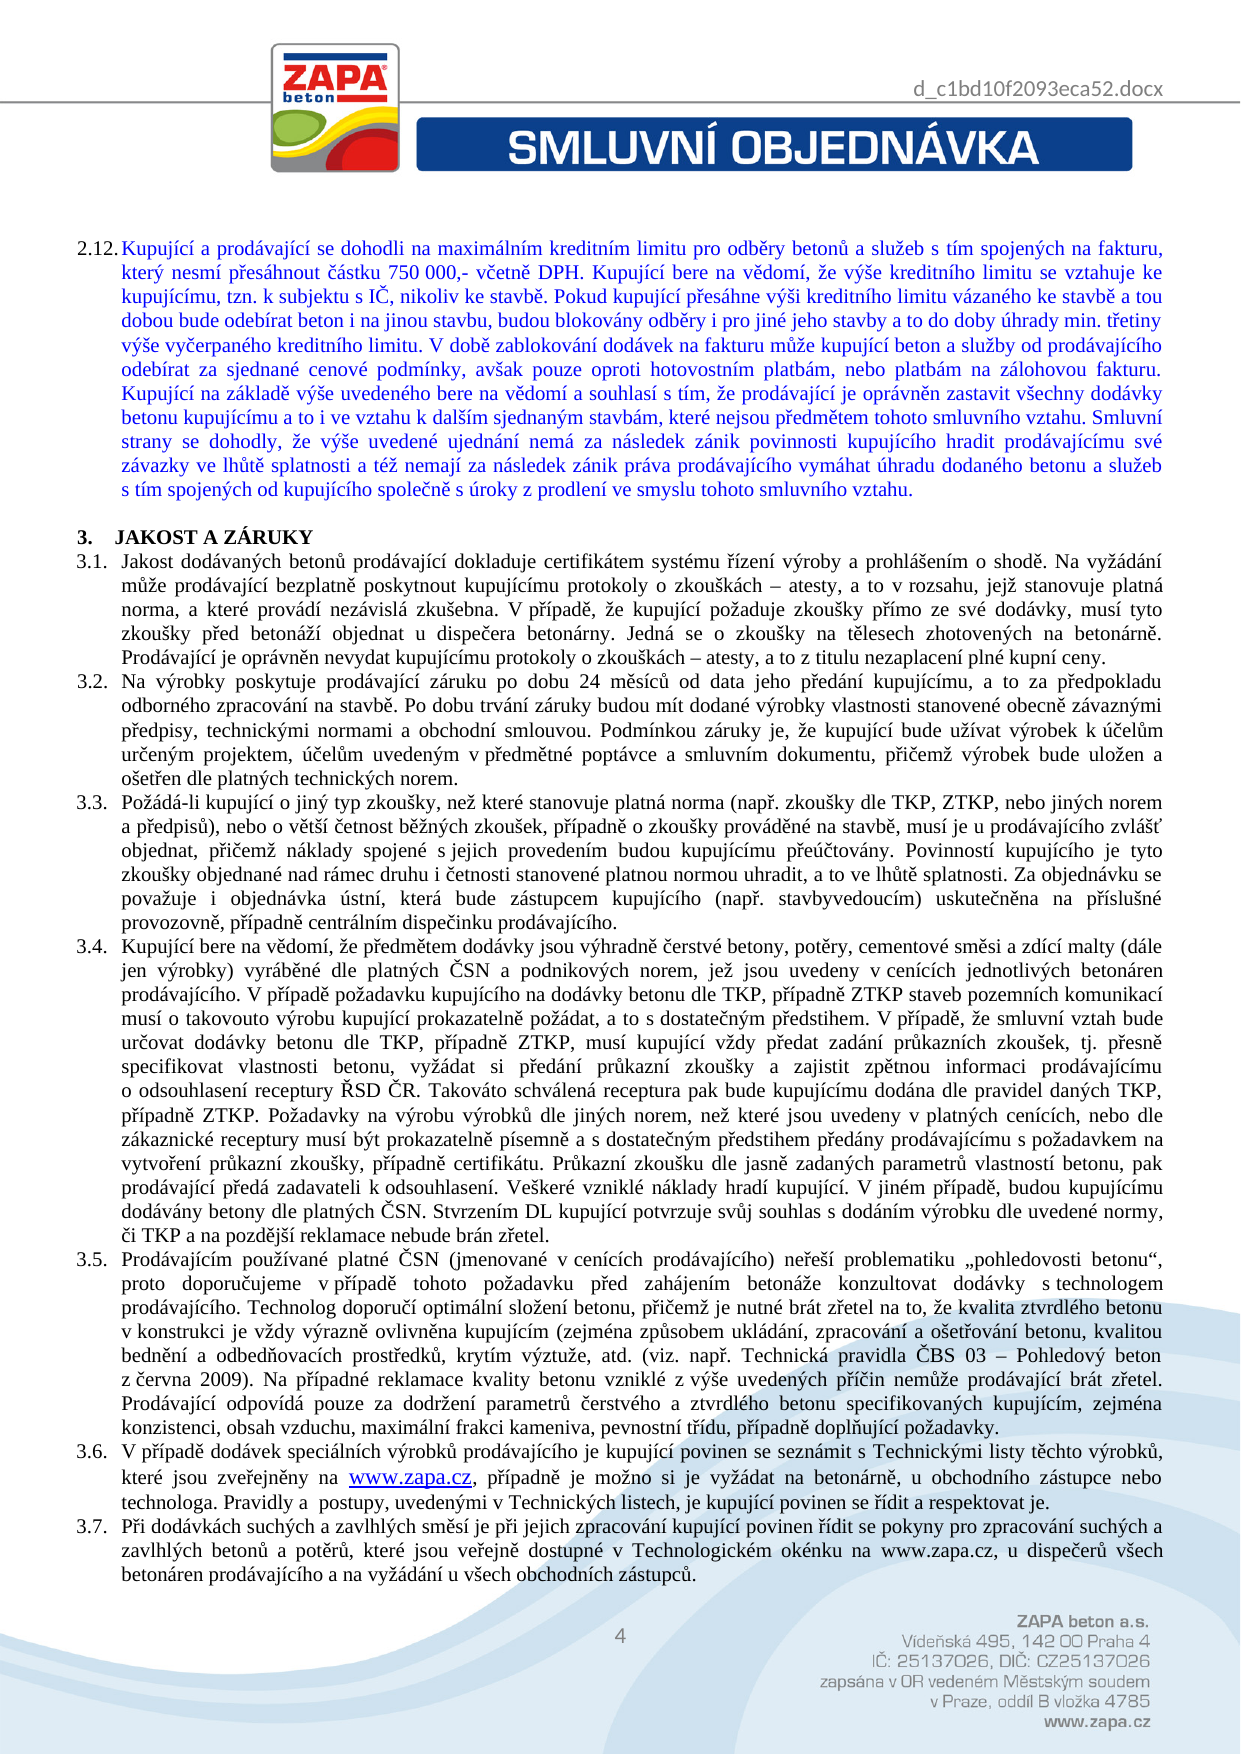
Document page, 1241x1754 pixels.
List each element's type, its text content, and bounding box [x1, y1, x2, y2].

picture [0, 2, 1241, 1754]
list Při dodávkách suchých a zavlhlých směsí je při jejich zpracování kupující povinen řídit se pokyny pro zpracování suchých a zavlhlých betonů a potěrů, které jsou veřejně dostupné v Technologickém okénku na www.zapa.cz, u dispečerů všech betonáren prodávajícího a na vyžádání u všech obchodních zástupců. [76, 1514, 1163, 1586]
list Prodávajícím používané platné ČSN (jmenované v cenících prodávajícího) neřeší problematiku „pohledovosti betonu“, proto doporučujeme v případě tohoto požadavku před zahájením betonáže konzultovat dodávky s technologem prodávajícího. Technolog doporučí optimální složení betonu, přičemž je nutné brát zřetel na to, že kvalita ztvrdlého betonu v konstrukci je vždy výrazně ovlivněna kupujícím (zejména způsobem ukládání, zpracování a ošetřování betonu, kvalitou bednění a odbedňovacích prostředků, krytím výztuže, atd. (viz. např. Technická pravidla ČBS 03 – Pohledový beton z června 2009). Na případné reklamace kvality betonu vzniklé z výše uvedených příčin nemůže prodávající brát zřetel. Prodávající odpovídá pouze za dodržení parametrů čerstvého a ztvrdlého betonu specifikovaných kupujícím, zejména konzistenci, obsah vzduchu, maximální frakci kameniva, pevnostní třídu, případně doplňující požadavky. [76, 1247, 1163, 1439]
list Požádá-li kupující o jiný typ zkoušky, než které stanovuje platná norma (např. zkoušky dle TKP, ZTKP, nebo jiných norem a předpisů), nebo o větší četnost běžných zkoušek, případně o zkoušky prováděné na stavbě, musí je u prodávajícího zvlášť objednat, přičemž náklady spojené s jejich provedením budou kupujícímu přeúčtovány. Povinností kupujícího je tyto zkoušky objednané nad rámec druhu i četnosti stanovené platnou normou uhradit, a to ve lhůtě splatnosti. Za objednávku se považuje i objednávka ústní, která bude zástupcem kupujícího (např. stavbyvedoucím) uskutečněna na příslušné provozovně, případně centrálním dispečinku prodávajícího. [76, 790, 1163, 934]
list V případě dodávek speciálních výrobků prodávajícího je kupující povinen se seznámit s Technickými listy těchto výrobků, které jsou zveřejněny na www.zapa.cz, případně je možno si je vyžádat na betonárně, u obchodního zástupce nebo technologa. Pravidly a postupy, uvedenými v Technických listech, je kupující povinen se řídit a respektovat je. [76, 1439, 1163, 1514]
list JAKOST A ZÁRUKY [77, 525, 1163, 549]
list Jakost dodávaných betonů prodávající dokladuje certifikátem systému řízení výroby a prohlášením o shodě. Na vyžádání může prodávající bezplatně poskytnout kupujícímu protokoly o zkouškách – atesty, a to v rozsahu, jejž stanovuje platná norma, a které provádí nezávislá zkušebna. V případě, že kupující požaduje zkoušky přímo ze své dodávky, musí tyto zkoušky před betonáží objednat u dispečera betonárny. Jedná se o zkoušky na tělesech zhotovených na betonárně. Prodávající je oprávněn nevydat kupujícímu protokoly o zkouškách – atesty, a to z titulu nezaplacení plné kupní ceny. [76, 549, 1163, 669]
list Na výrobky poskytuje prodávající záruku po dobu 24 měsíců od data jeho předání kupujícímu, a to za předpokladu odborného zpracování na stavbě. Po dobu trvání záruky budou mít dodané výrobky vlastnosti stanovené obecně závaznými předpisy, technickými normami a obchodní smlouvou. Podmínkou záruky je, že kupující bude užívat výrobek k účelům určeným projektem, účelům uvedeným v předmětné poptávce a smluvním dokumentu, přičemž výrobek bude uložen a ošetřen dle platných technických norem. [77, 669, 1163, 790]
list Kupující bere na vědomí, že předmětem dodávky jsou výhradně čerstvé betony, potěry, cementové směsi a zdící malty (dále jen výrobky) vyráběné dle platných ČSN a podnikových norem, jež jsou uvedeny v cenících jednotlivých betonáren prodávajícího. V případě požadavku kupujícího na dodávky betonu dle TKP, případně ZTKP staveb pozemních komunikací musí o takovouto výrobu kupující prokazatelně požádat, a to s dostatečným předstihem. V případě, že smluvní vztah bude určovat dodávky betonu dle TKP, případně ZTKP, musí kupující vždy předat zadání průkazních zkoušek, tj. přesně specifikovat vlastnosti betonu, vyžádat si předání průkazní zkoušky a zajistit zpětnou informaci prodávajícímu o odsouhlasení receptury ŘSD ČR. Takováto schválená receptura pak bude kupujícímu dodána dle pravidel daných TKP, případně ZTKP. Požadavky na výrobu výrobků dle jiných norem, než které jsou uvedeny v platných cenících, nebo dle zákaznické receptury musí být prokazatelně písemně a s dostatečným předstihem předány prodávajícímu s požadavkem na vytvoření průkazní zkoušky, případně certifikátu. Průkazní zkoušku dle jasně zadaných parametrů vlastností betonu, pak prodávající předá zadavateli k odsouhlasení. Veškeré vzniklé náklady hradí kupující. V jiném případě, budou kupujícímu dodávány betony dle platných ČSN. Stvrzením DL kupující potvrzuje svůj souhlas s dodáním výrobku dle uvedené normy, či TKP a na pozdější reklamace nebude brán zřetel. [76, 934, 1163, 1247]
list Kupující a prodávající se dohodli na maximálním kreditním limitu pro odběry betonů a služeb s tím spojených na fakturu, který nesmí přesáhnout částku 750 000,- včetně DPH. Kupující bere na vědomí, že výše kreditního limitu se vztahuje ke kupujícímu, tzn. k subjektu s IČ, nikoliv ke stavbě. Pokud kupující přesáhne výši kreditního limitu vázaného ke stavbě a tou dobou bude odebírat beton i na jinou stavbu, budou blokovány odběry i pro jiné jeho stavby a to do doby úhrady min. třetiny výše vyčerpaného kreditního limitu. V době zablokování dodávek na fakturu může kupující beton a služby od prodávajícího odebírat za sjednané cenové podmínky, avšak pouze oproti hotovostním platbám, nebo platbám na zálohovou fakturu. Kupující na základě výše uvedeného bere na vědomí a souhlasí s tím, že prodávající je oprávněn zastavit všechny dodávky betonu kupujícímu a to i ve vztahu k dalším sjednaným stavbám, které nejsou předmětem tohoto smluvního vztahu. Smluvní strany se dohodly, že výše uvedené ujednání nemá za následek zánik povinnosti kupujícího hradit prodávajícímu své závazky ve lhůtě splatnosti a též nemají za následek zánik práva prodávajícího vymáhat úhradu dodaného betonu a služeb s tím spojených od kupujícího společně s úroky z prodlení ve smyslu tohoto smluvního vztahu. [77, 236, 1163, 501]
